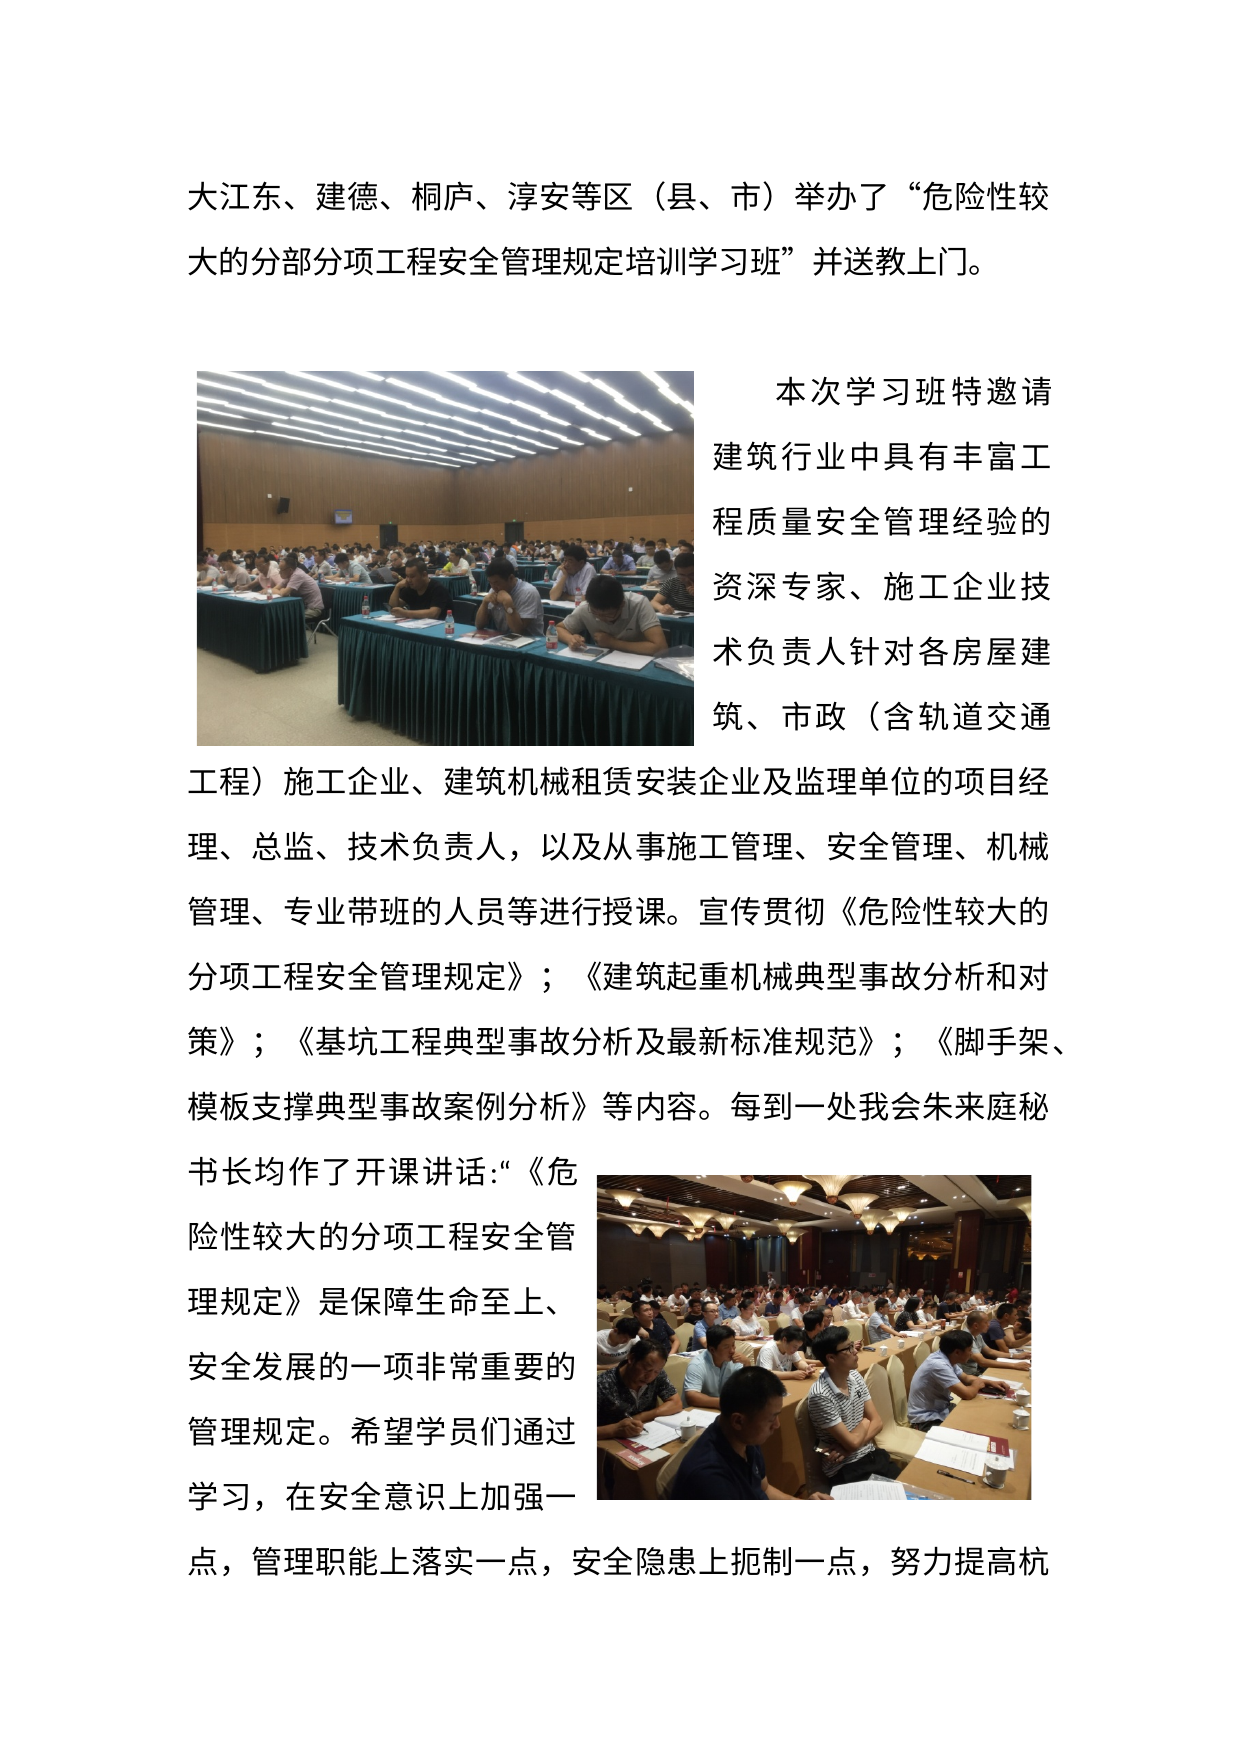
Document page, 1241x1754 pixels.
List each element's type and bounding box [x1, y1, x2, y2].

picture [596, 1175, 1032, 1500]
text [187, 162, 1053, 292]
picture [196, 371, 694, 746]
text [187, 357, 1053, 1592]
